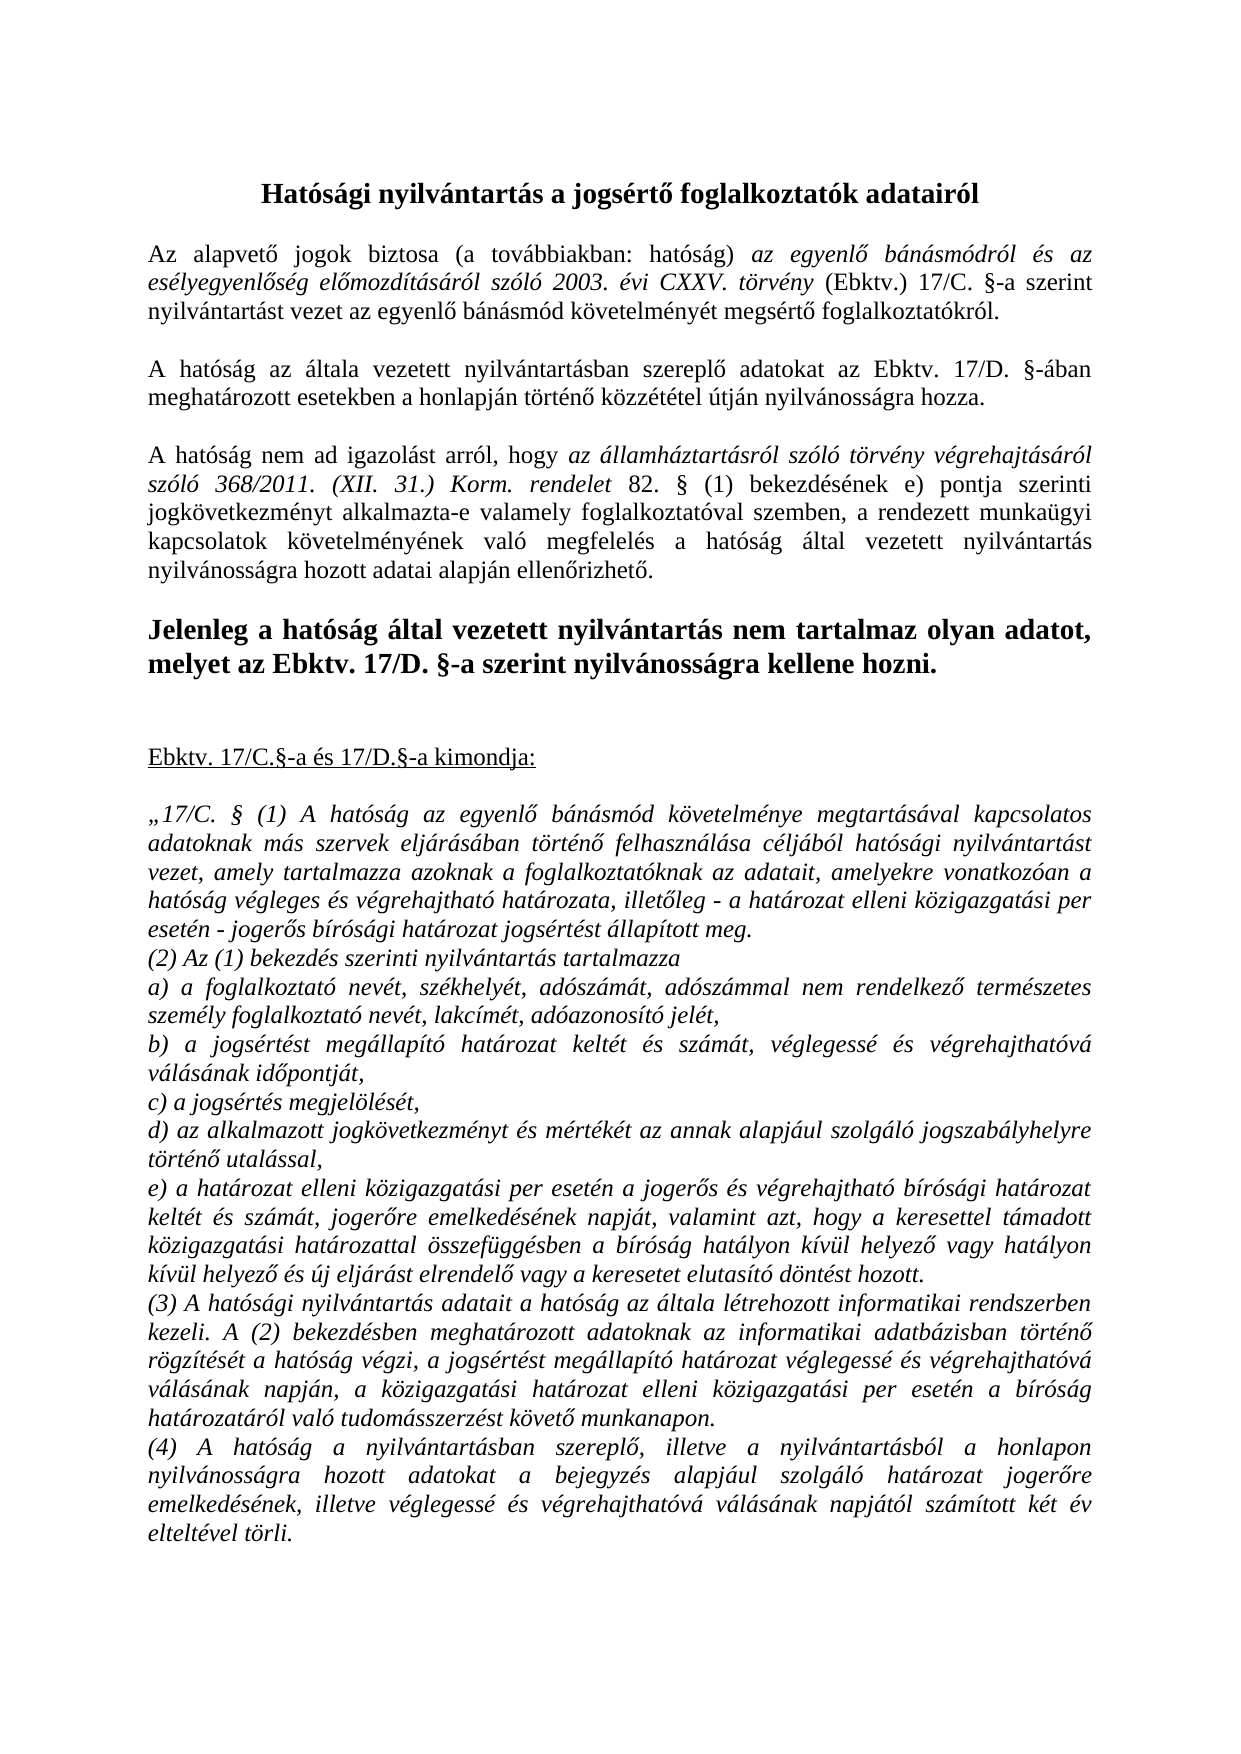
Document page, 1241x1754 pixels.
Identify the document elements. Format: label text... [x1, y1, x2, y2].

text (4) A hatóság a nyilvántartásban szereplő, illetve a nyilvántartásból a honlapon nyilvánosságra hozott adatokat a bejegyzés alapjául szolgáló határozat jogerőre emelkedésének, illetve véglegessé és végrehajthatóvá válásának napjától számított két év elteltével törli. [148, 1432, 1093, 1547]
text Az alapvető jogok biztosa (a továbbiakban: hatóság) az egyenlő bánásmódról és az esélyegyenlőség előmozdításáról szóló 2003. évi CXXV. törvény (Ebktv.) 17/C. §-a szerint nyilvántartást vezet az egyenlő bánásmód követelményét megsértő foglalkoztatókról. [148, 239, 1093, 325]
text b) a jogsértést megállapító határozat keltét és számát, véglegessé és végrehajthatóvá válásának időpontját, [148, 1029, 1093, 1087]
text d) az alkalmazott jogkövetkezményt és mértékét az annak alapjául szolgáló jogszabályhelyre történő utalással, [148, 1116, 1093, 1173]
text A hatóság nem ad igazolást arról, hogy az államháztartásról szóló törvény végrehajtásáról szóló 368/2011. (XII. 31.) Korm. rendelet 82. § (1) bekezdésének e) pontja szerinti jogkövetkezményt alkalmazta-e valamely foglalkoztatóval szemben, a rendezett munkaügyi kapcsolatok követelményének való megfelelés a hatóság által vezetett nyilvántartás nyilvánosságra hozott adatai alapján ellenőrizhető. [148, 440, 1093, 584]
text „17/C. § (1) A hatóság az egyenlő bánásmód követelménye megtartásával kapcsolatos adatoknak más szervek eljárásában történő felhasználása céljából hatósági nyilvántartást vezet, amely tartalmazza azoknak a foglalkoztatóknak az adatait, amelyekre vonatkozóan a hatóság végleges és végrehajtható határozata, illetőleg - a határozat elleni közigazgatási per esetén - jogerős bírósági határozat jogsértést állapított meg. [148, 799, 1093, 943]
text a) a foglalkoztató nevét, székhelyét, adószámát, adószámmal nem rendelkező természetes személy foglalkoztató nevét, lakcímét, adóazonosító jelét, [148, 972, 1093, 1029]
text A hatóság az általa vezetett nyilvántartásban szereplő adatokat az Ebktv. 17/D. §-ában meghatározott esetekben a honlapján történő közzététel útján nyilvánosságra hozza. [148, 354, 1093, 411]
text Ebktv. 17/C.§-a és 17/D.§-a kimondja: [148, 742, 1093, 771]
text Hatósági nyilvántartás a jogsértő foglalkoztatók adatairól [148, 176, 1093, 210]
text (2) Az (1) bekezdés szerinti nyilvántartás tartalmazza [148, 943, 1093, 972]
text (3) A hatósági nyilvántartás adatait a hatóság az általa létrehozott informatikai rendszerben kezeli. A (2) bekezdésben meghatározott adatoknak az informatikai adatbázisban történő rögzítését a hatóság végzi, a jogsértést megállapító határozat véglegessé és végrehajthatóvá válásának napján, a közigazgatási határozat elleni közigazgatási per esetén a bíróság határozatáról való tudomásszerzést követő munkanapon. [148, 1288, 1093, 1432]
text e) a határozat elleni közigazgatási per esetén a jogerős és végrehajtható bírósági határozat keltét és számát, jogerőre emelkedésének napját, valamint azt, hogy a keresettel támadott közigazgatási határozattal összefüggésben a bíróság hatályon kívül helyező vagy hatályon kívül helyező és új eljárást elrendelő vagy a keresetet elutasító döntést hozott. [148, 1173, 1093, 1288]
text Jelenleg a hatóság által vezetett nyilvántartás nem tartalmaz olyan adatot, melyet az Ebktv. 17/D. §-a szerint nyilvánosságra kellene hozni. [148, 612, 1093, 679]
text c) a jogsértés megjelölését, [148, 1087, 1093, 1116]
